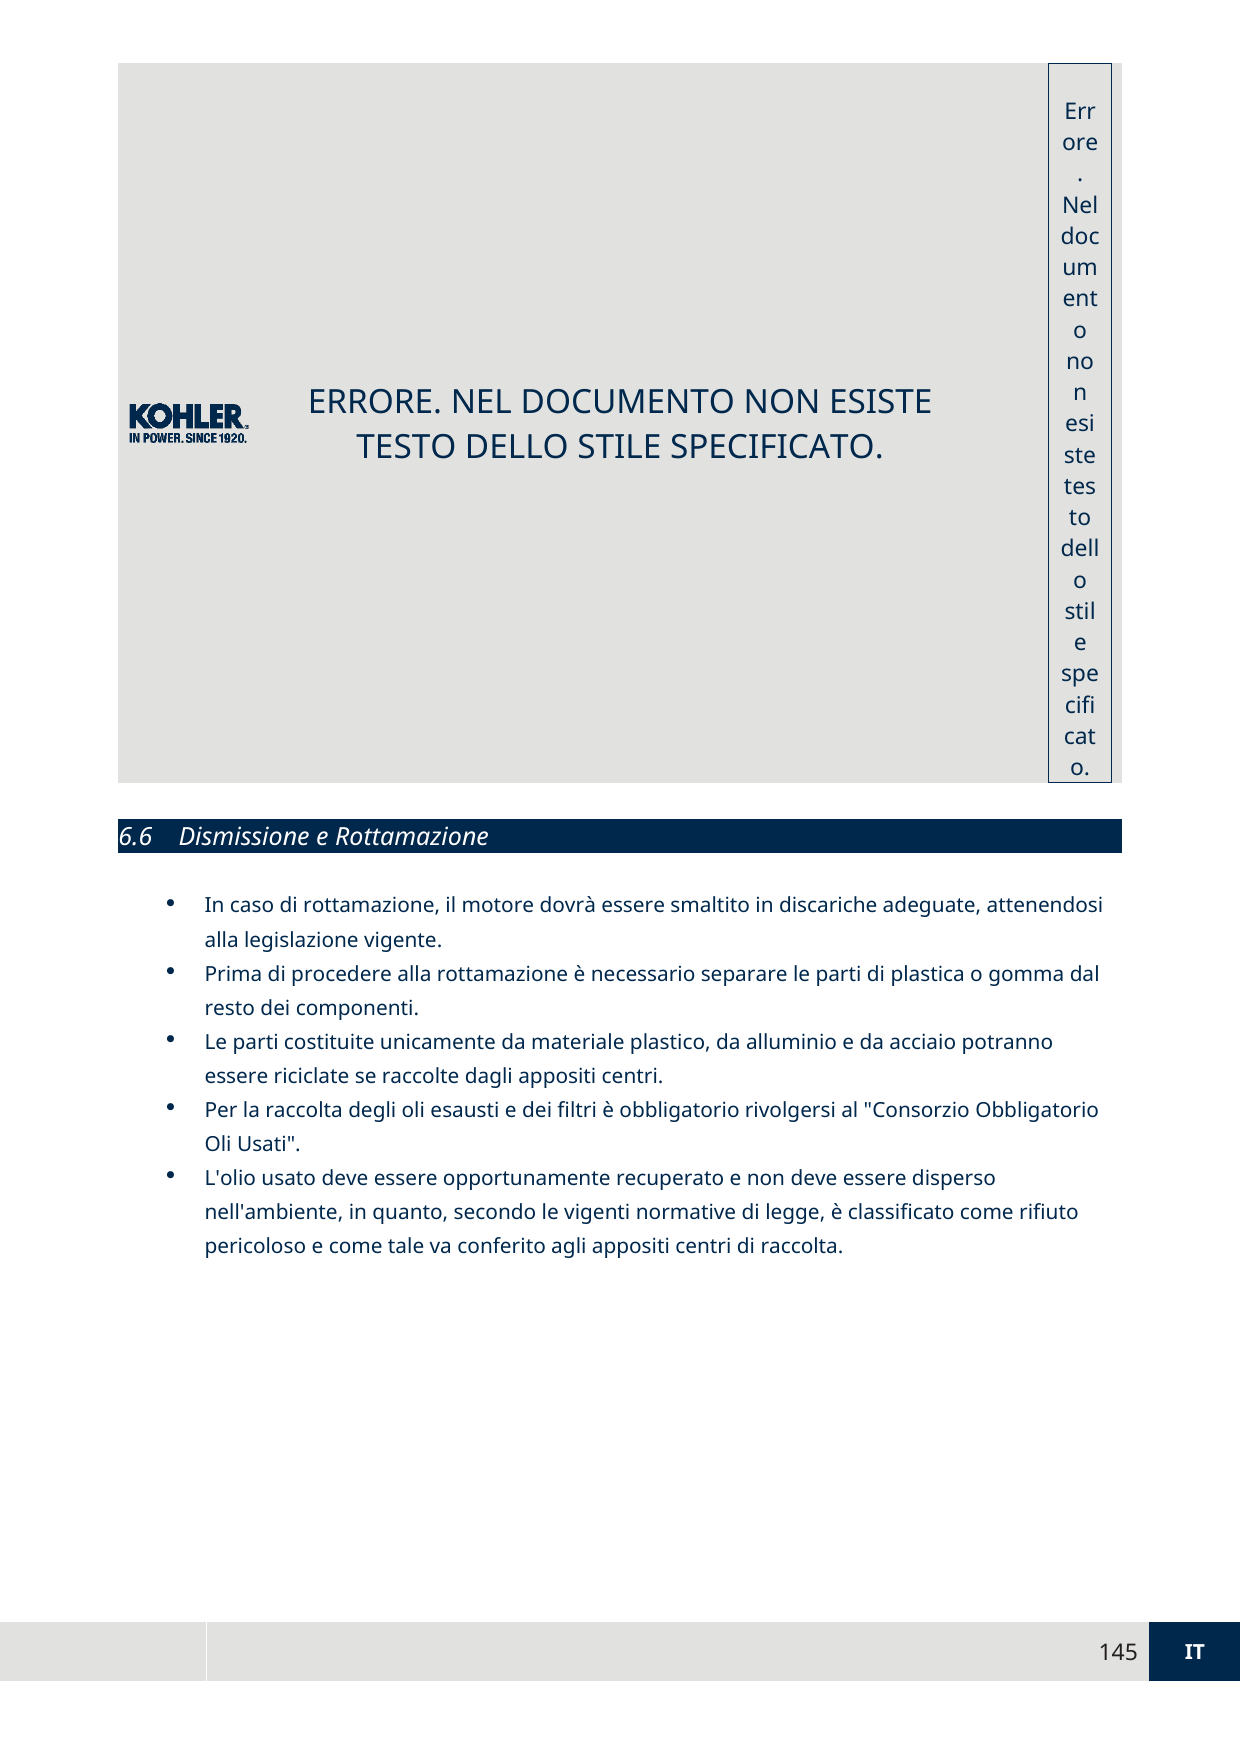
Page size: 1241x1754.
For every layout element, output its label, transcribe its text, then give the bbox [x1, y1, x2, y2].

subtitle Dismissione e Rottamazione [118, 819, 1122, 853]
table_header In caso di rottamazione, il motore dovrà essere smaltito in discariche adeguate, attenendosi alla legislazione vigente. Prima di procedere alla rottamazione è necessario separare le parti di plastica o gomma dal resto dei componenti. Le parti costituite unicamente da materiale plastico, da alluminio e da acciaio potranno essere riciclate se raccolte dagli appositi centri. Per la raccolta degli oli esausti e dei filtri è obbligatorio rivolgersi al "Consorzio Obbligatorio Oli Usati". L'olio usato deve essere opportunamente recuperato e non deve essere disperso nell'ambiente, in quanto, secondo le vigenti normative di legge, è classificato come rifiuto pericoloso e come tale va conferito agli appositi centri di raccolta. [118, 872, 1122, 1278]
picture [129, 403, 249, 443]
